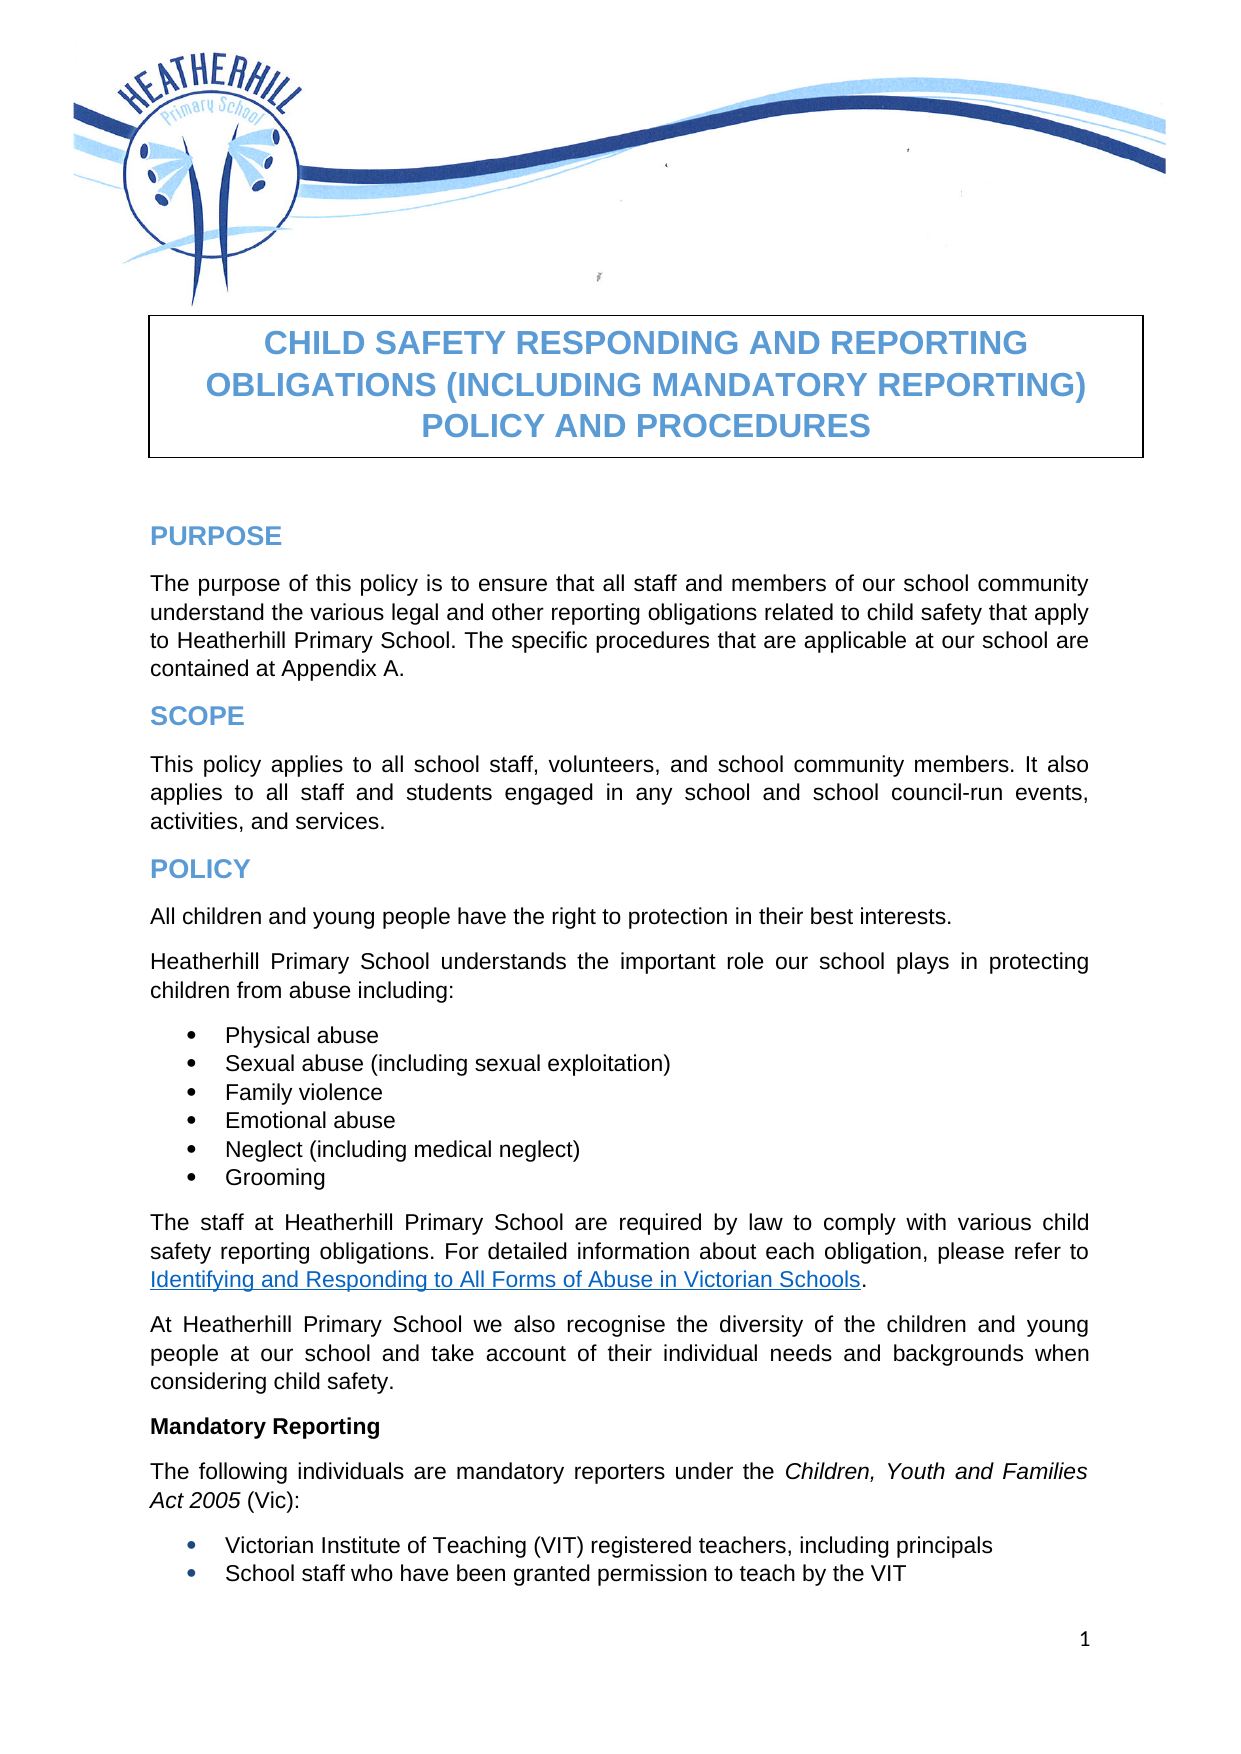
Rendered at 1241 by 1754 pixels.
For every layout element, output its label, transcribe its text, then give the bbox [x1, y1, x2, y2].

list School staff who have been granted permission to teach by the VIT [187, 1560, 1090, 1587]
list Sexual abuse (including sexual exploitation) [187, 1050, 1090, 1077]
list Victorian Institute of Teaching (VIT) registered teachers, including principals [187, 1532, 1090, 1558]
text The purpose of this policy is to ensure that all staff and members of our school community understand the various legal and other reporting obligations related to child safety that apply to Heatherhill Primary School. The specific procedures that are applicable at our school are contained at Appendix A. [150, 570, 1090, 682]
text This policy applies to all school staff, volunteers, and school community members. It also applies to all staff and students engaged in any school and school council-run events, activities, and services. [150, 751, 1090, 834]
text Heatherhill Primary School understands the important role our school plays in protecting children from abuse including: [150, 948, 1090, 1003]
text All children and young people have the right to protection in their best interests. [150, 903, 1090, 929]
text At Heatherhill Primary School we also recognise the diversity of the children and young people at our school and take account of their individual needs and backgrounds when considering child safety. [150, 1311, 1090, 1394]
list Emotional abuse [187, 1107, 1090, 1133]
text Purpose [150, 519, 1090, 551]
text The following individuals are mandatory reporters under the Children, Youth and Families Act 2005 (Vic): [150, 1458, 1090, 1513]
list Family violence [187, 1079, 1090, 1105]
list Neglect (including medical neglect) [187, 1136, 1090, 1162]
text Policy [150, 853, 1090, 884]
text The staff at Heatherhill Primary School are required by law to comply with various child safety reporting obligations. For detailed information about each obligation, please refer to Identifying and Responding to All Forms of Abuse in Victorian Schools. [150, 1209, 1090, 1292]
list Grooming [187, 1164, 1090, 1190]
list Physical abuse [187, 1022, 1090, 1048]
text Scope [150, 700, 1090, 732]
text Mandatory Reporting [150, 1413, 1090, 1439]
